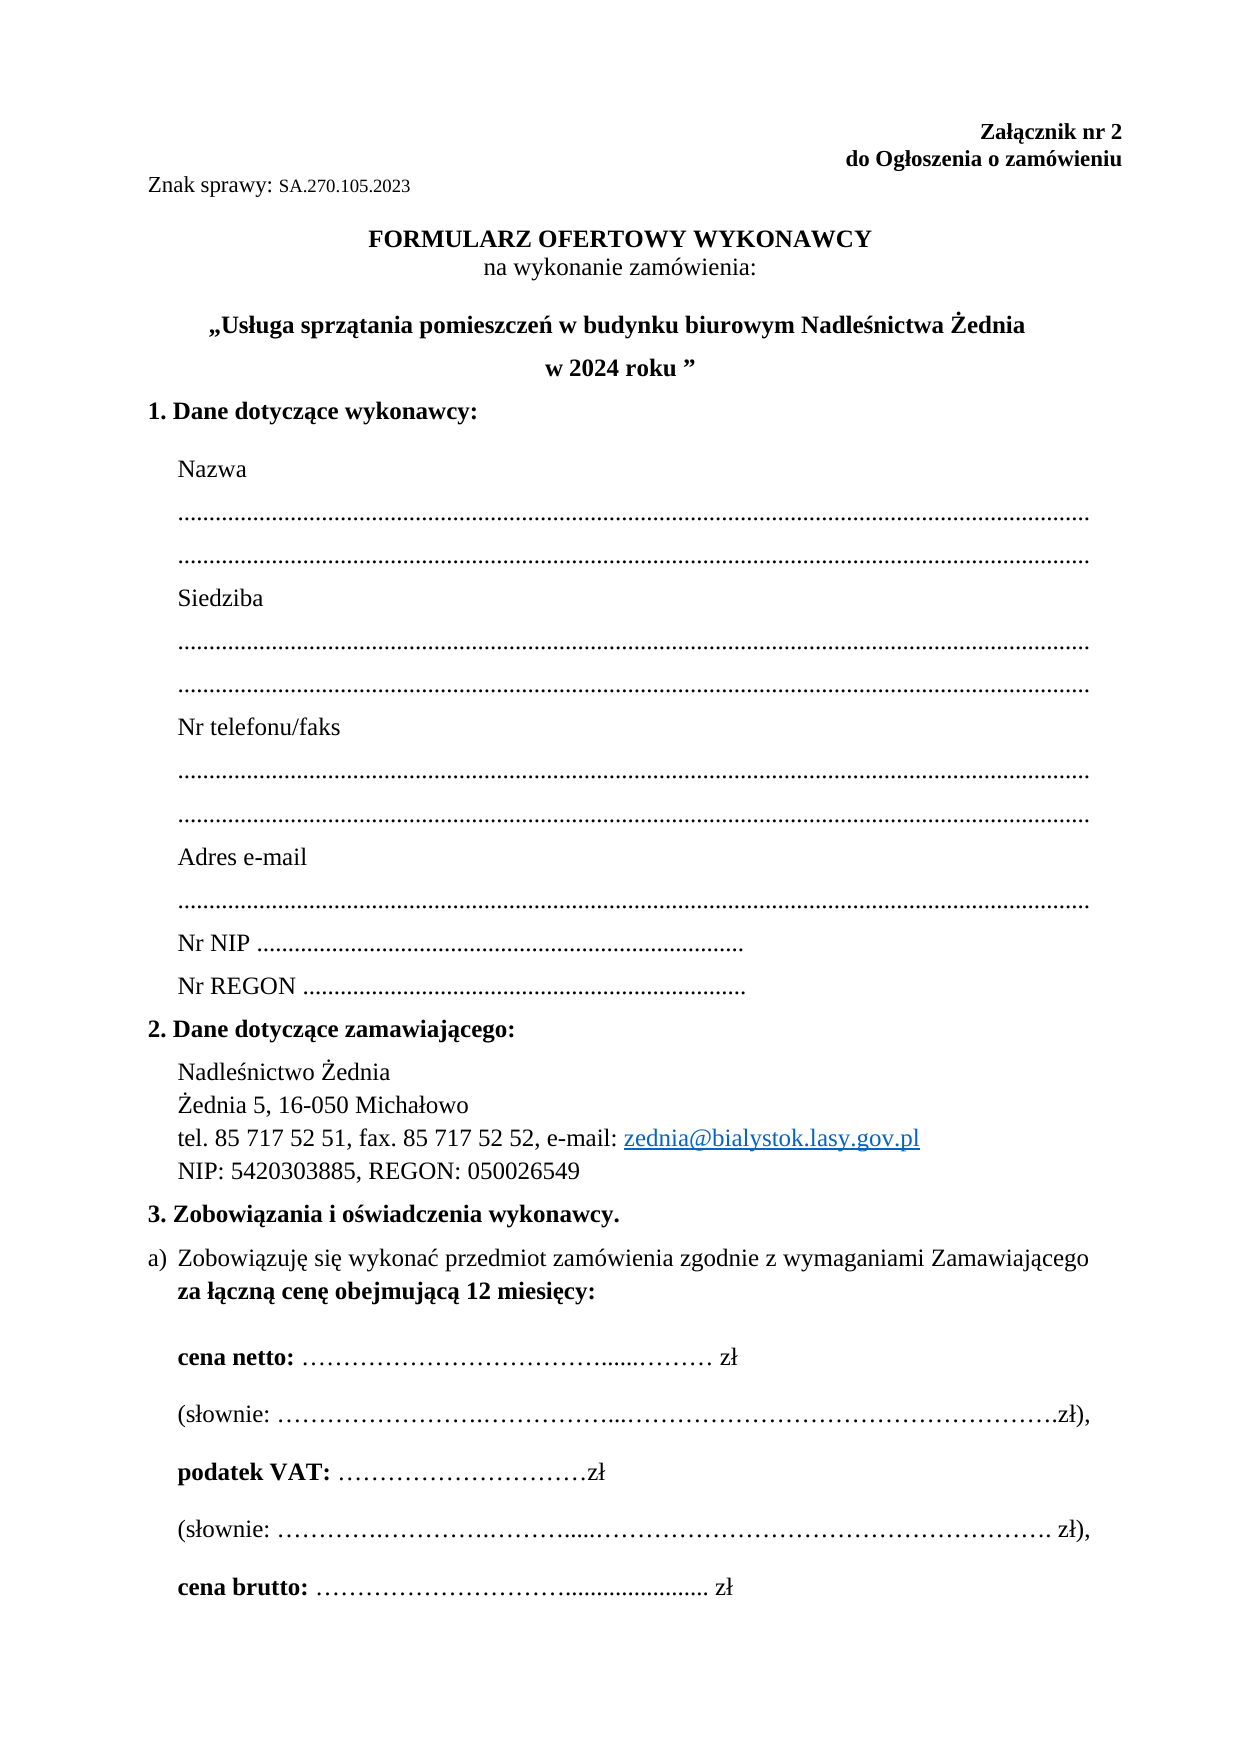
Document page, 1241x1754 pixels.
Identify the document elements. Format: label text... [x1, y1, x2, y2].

text Znak sprawy: SA.270.105.2023 [148, 171, 1093, 197]
text na wykonanie zamówienia: [148, 252, 1093, 281]
text Nazwa .................................................................................................................................................................................................................................................................................................... [177, 454, 1093, 569]
text tel. 85 717 52 51, fax. 85 717 52 52, e-mail: zednia@bialystok.lasy.gov.pl [177, 1123, 1093, 1152]
text 1. Dane dotyczące wykonawcy: [148, 396, 1090, 425]
text Nr NIP .............................................................................. Nr REGON ....................................................................... [177, 928, 1093, 1000]
text Nr telefonu/faks .................................................................................................................................................................................................................................................................................................... [177, 712, 1093, 827]
text Adres e-mail .................................................................................................................................................. [177, 842, 1093, 914]
text FORMULARZ OFERTOWY WYKONAWCY [148, 224, 1093, 252]
text cena brutto: …………………………....................... zł [177, 1572, 1093, 1601]
text 2. Dane dotyczące zamawiającego: [148, 1014, 1093, 1043]
text podatek VAT: …………………………zł [177, 1457, 1093, 1486]
text Załącznik nr 2 [118, 118, 1122, 144]
list Zobowiązuję się wykonać przedmiot zamówienia zgodnie z wymaganiami Zamawiającego za łączną cenę obejmującą 12 miesięcy: [148, 1243, 1090, 1304]
text Nadleśnictwo Żednia [177, 1057, 1093, 1086]
text Żednia 5, 16-050 Michałowo [177, 1090, 1093, 1119]
text 3. Zobowiązania i oświadczenia wykonawcy. [148, 1199, 1090, 1228]
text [177, 1399, 1093, 1428]
text cena netto: ………………………………......……… zł [177, 1342, 1093, 1371]
text do Ogłoszenia o zamówieniu [118, 144, 1122, 171]
text Siedziba .................................................................................................................................................................................................................................................................................................... [177, 583, 1093, 698]
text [177, 1514, 1093, 1543]
text „Usługa sprzątania pomieszczeń w budynku biurowym Nadleśnictwa Żednia w 2024 roku ” [148, 310, 1093, 382]
text NIP: 5420303885, REGON: 050026549 [177, 1156, 1093, 1185]
